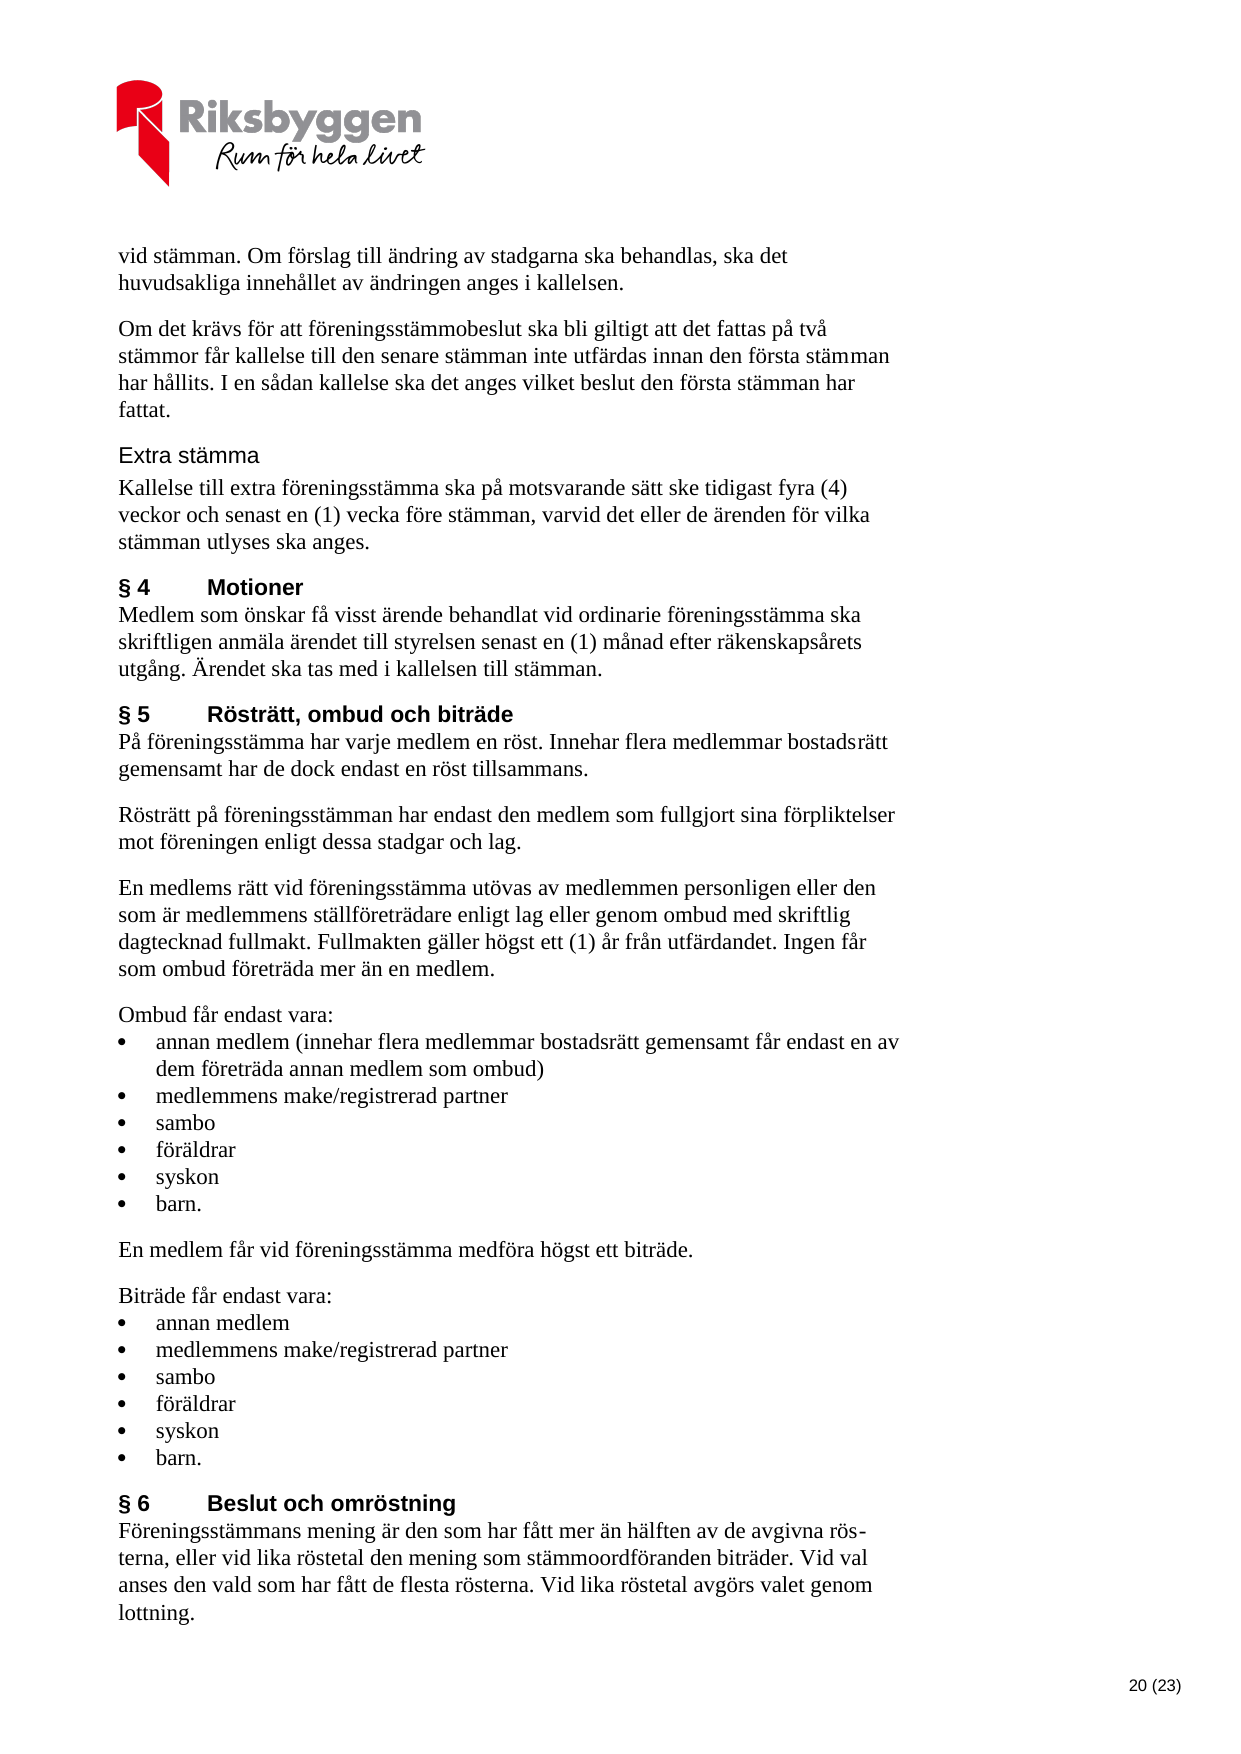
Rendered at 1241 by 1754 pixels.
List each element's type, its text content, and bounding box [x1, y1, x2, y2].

text På föreningsstämma har varje medlem en röst. Innehar flera medlemmar bostadsrätt gemensamt har de dock endast en röst tillsammans. [118, 727, 909, 781]
list föräldrar [118, 1135, 909, 1162]
text Rösträtt på föreningsstämman har endast den medlem som fullgjort sina förpliktelser mot föreningen enligt dessa stadgar och lag. [118, 800, 909, 854]
list sambo [118, 1108, 909, 1135]
text Kallelse till extra föreningsstämma ska på motsvarande sätt ske tidigast fyra (4) veckor och senast en (1) vecka före stämman, varvid det eller de ärenden för vilka stämman utlyses ska anges. [118, 473, 909, 554]
list syskon [118, 1162, 909, 1189]
list medlemmens make/registrerad partner [118, 1081, 909, 1108]
text En medlem får vid föreningsstämma medföra högst ett biträde. [118, 1235, 909, 1262]
text Ombud får endast vara: [118, 1000, 909, 1027]
list medlemmens make/registrerad partner [118, 1335, 909, 1362]
subtitle Rösträtt, ombud och biträde [118, 700, 909, 727]
list sambo [118, 1362, 909, 1389]
subtitle Motioner [118, 573, 909, 600]
text Medlem som önskar få visst ärende behandlat vid ordinarie föreningsstämma ska skriftligen anmäla ärendet till styrelsen senast en (1) månad efter räkenskapsårets utgång. Ärendet ska tas med i kallelsen till stämman. [118, 600, 909, 681]
text En medlems rätt vid föreningsstämma utövas av medlemmen personligen eller den som är medlemmens ställföreträdare enligt lag eller genom ombud med skriftlig dagtecknad fullmakt. Fullmakten gäller högst ett (1) år från utfärdandet. Ingen får som ombud företräda mer än en medlem. [118, 873, 909, 981]
text Föreningsstämmans mening är den som har fått mer än hälften av de avgivna rösterna, eller vid lika röstetal den mening som stämmoordföranden biträder. Vid val anses den vald som har fått de flesta rösterna. Vid lika röstetal avgörs valet genom lottning. [118, 1517, 909, 1625]
subtitle Beslut och omröstning [118, 1489, 909, 1517]
list barn. [118, 1444, 909, 1471]
list barn. [118, 1189, 909, 1217]
subtitle Extra stämma [118, 442, 909, 469]
list annan medlem (innehar flera medlemmar bostadsrätt gemensamt får endast en av dem företräda annan medlem som ombud) [118, 1027, 909, 1081]
list syskon [118, 1417, 909, 1444]
list föräldrar [118, 1389, 909, 1417]
text Biträde får endast vara: [118, 1281, 909, 1308]
text Om det krävs för att föreningsstämmobeslut ska bli giltigt att det fattas på två stämmor får kallelse till den senare stämman inte utfärdas innan den första stämman har hållits. I en sådan kallelse ska det anges vilket beslut den första stämman har fattat. [118, 314, 909, 423]
picture [116, 80, 426, 187]
list annan medlem [118, 1308, 909, 1335]
